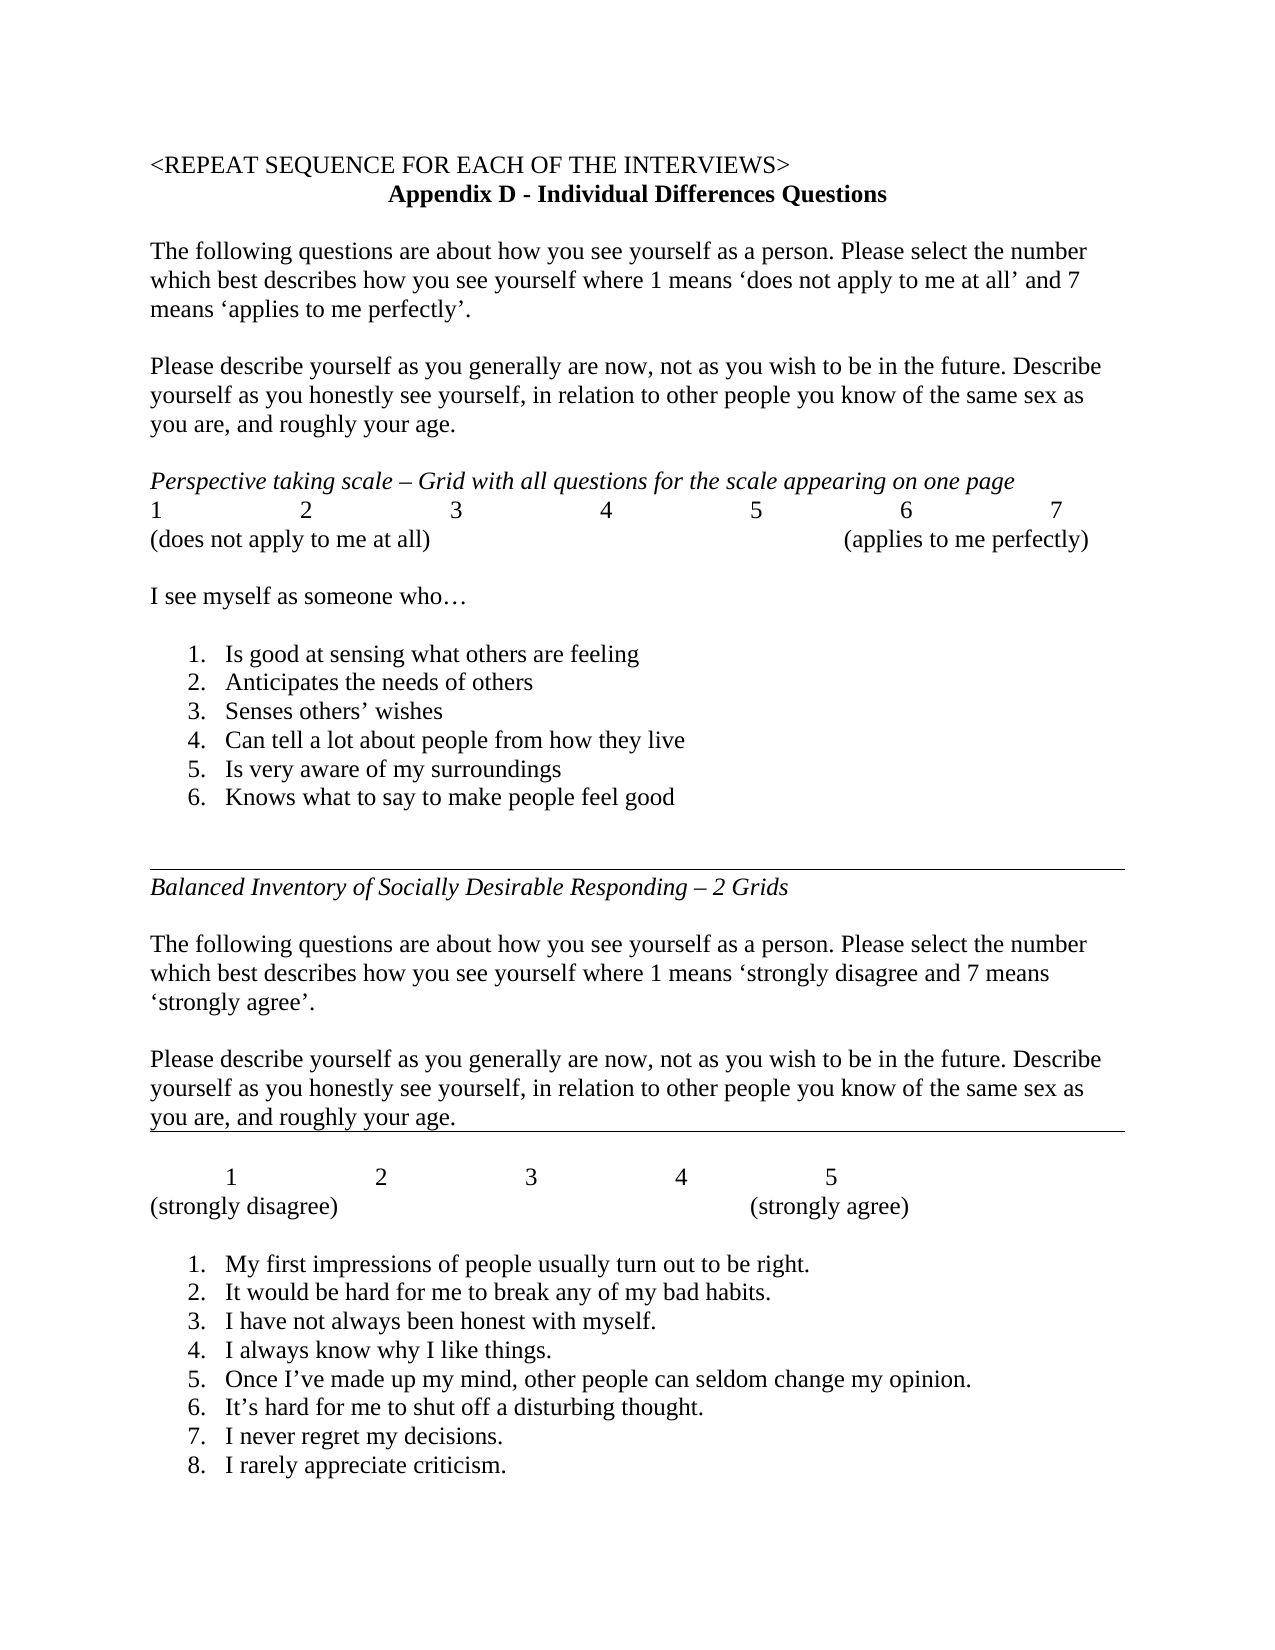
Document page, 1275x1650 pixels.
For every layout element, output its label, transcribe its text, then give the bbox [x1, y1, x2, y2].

text Balanced Inventory of Socially Desirable Responding – 2 Grids [150, 870, 1125, 901]
text Please describe yourself as you generally are now, not as you wish to be in the future. Describe yourself as you honestly see yourself, in relation to other people you know of the same sex as you are, and roughly your age. [150, 1044, 1125, 1131]
list I never regret my decisions. [187, 1421, 1125, 1450]
list My first impressions of people usually turn out to be right. [187, 1249, 1125, 1277]
list I have not always been honest with myself. [187, 1306, 1125, 1335]
text The following questions are about how you see yourself as a person. Please select the number which best describes how you see yourself where 1 means ‘does not apply to me at all’ and 7 means ‘applies to me perfectly’. [150, 236, 1125, 322]
list I rarely appreciate criticism. [187, 1450, 1125, 1479]
list Once I’ve made up my mind, other people can seldom change my opinion. [187, 1364, 1125, 1392]
list Is very aware of my surroundings [187, 754, 1125, 782]
list I always know why I like things. [187, 1335, 1125, 1364]
text 1 2 3 4 5 [150, 1162, 1125, 1191]
text (does not apply to me at all) (applies to me perfectly) [150, 524, 1125, 552]
text I see myself as someone who… [150, 581, 1125, 610]
text <REPEAT SEQUENCE FOR EACH OF THE INTERVIEWS> [150, 150, 1125, 179]
list Anticipates the needs of others [187, 667, 1125, 696]
list It’s hard for me to shut off a disturbing thought. [187, 1392, 1125, 1421]
list Senses others’ wishes [187, 696, 1125, 725]
text (strongly disagree) (strongly agree) [150, 1191, 1125, 1220]
text Perspective taking scale – Grid with all questions for the scale appearing on one page [150, 466, 1125, 495]
text Appendix D - Individual Differences Questions [150, 179, 1125, 207]
list Is good at sensing what others are feeling [187, 639, 1125, 667]
list Can tell a lot about people from how they live [187, 725, 1125, 754]
list It would be hard for me to break any of my bad habits. [187, 1277, 1125, 1306]
text The following questions are about how you see yourself as a person. Please select the number which best describes how you see yourself where 1 means ‘strongly disagree and 7 means ‘strongly agree’. [150, 929, 1125, 1016]
list Knows what to say to make people feel good [187, 782, 1125, 811]
text Please describe yourself as you generally are now, not as you wish to be in the future. Describe yourself as you honestly see yourself, in relation to other people you know of the same sex as you are, and roughly your age. [150, 351, 1125, 437]
text 1 2 3 4 5 6 7 [150, 495, 1125, 524]
